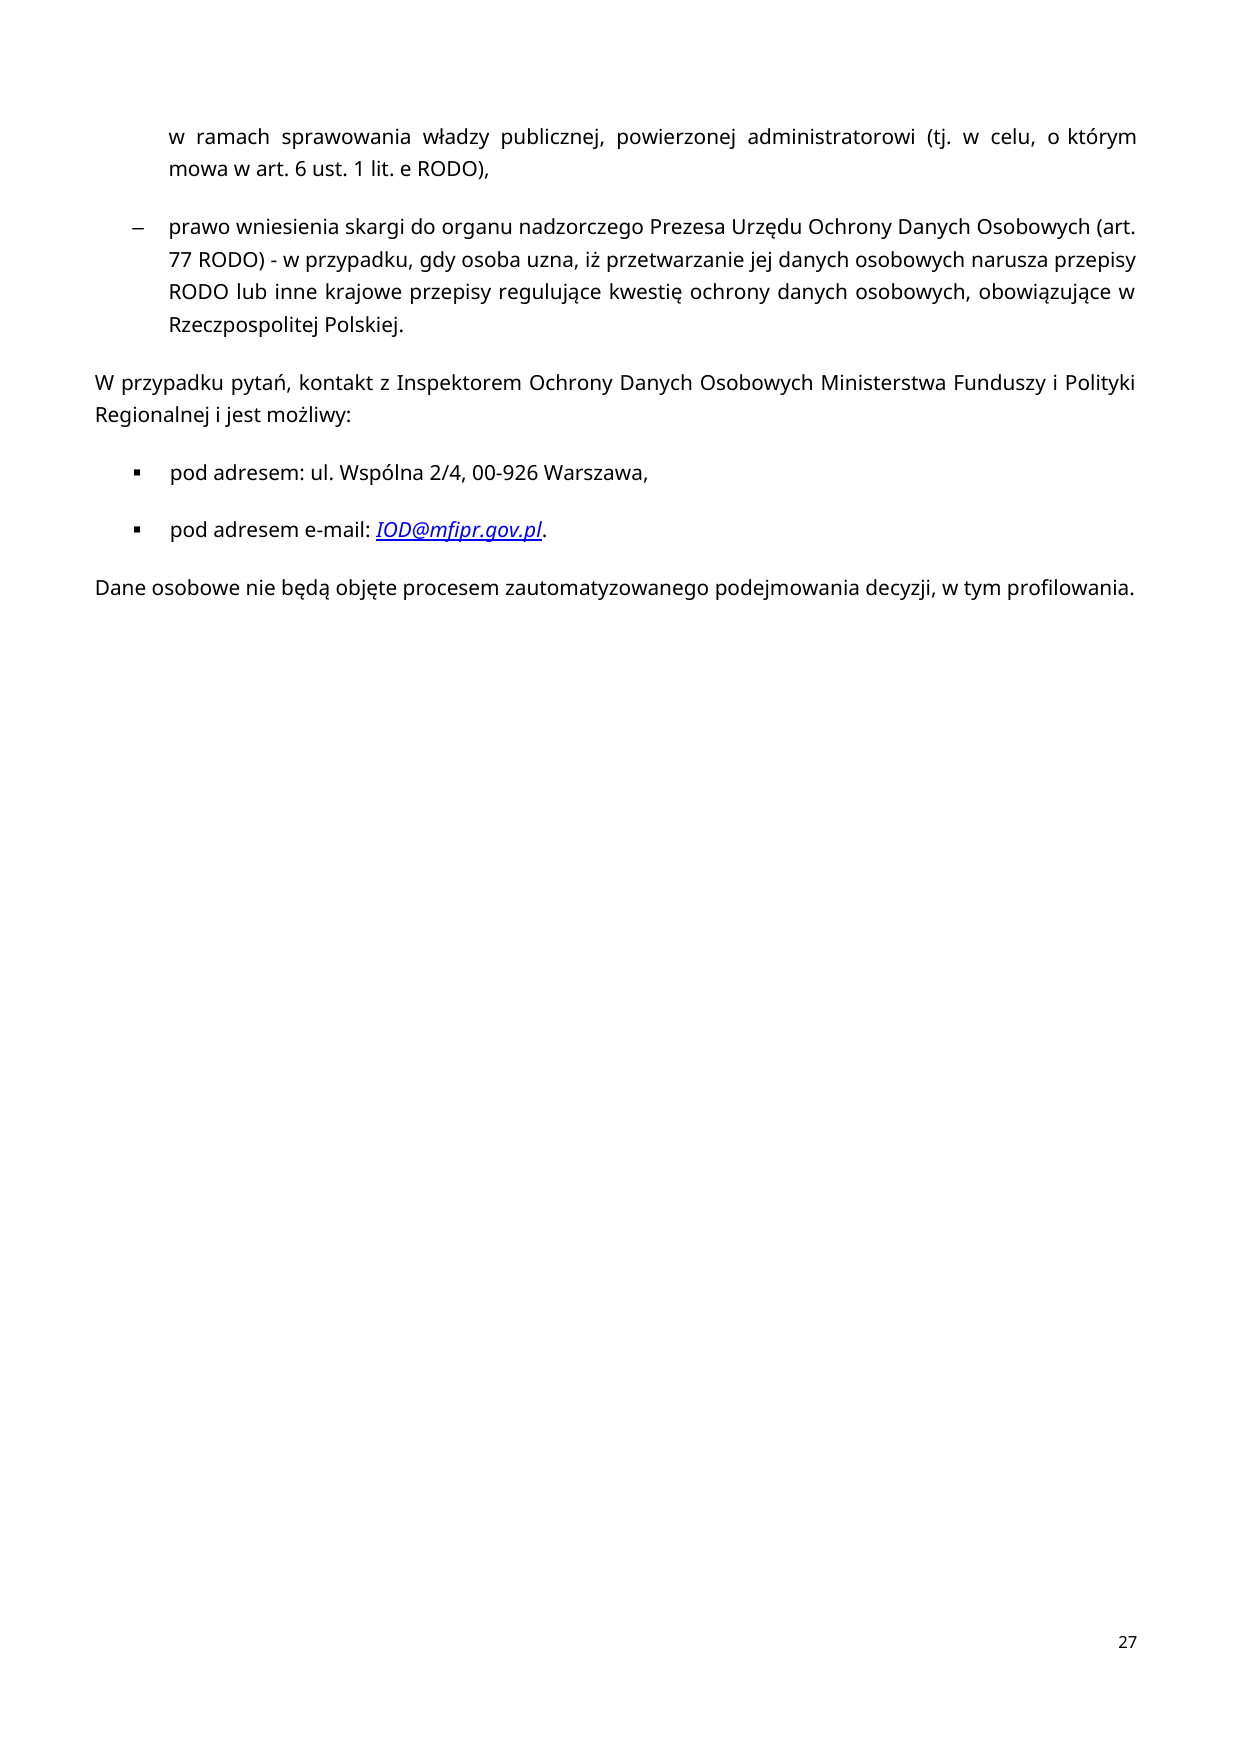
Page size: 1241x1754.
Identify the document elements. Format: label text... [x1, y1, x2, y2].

list prawo wniesienia skargi do organu nadzorczego Prezesa Urzędu Ochrony Danych Osobowych (art. 77 RODO) - w przypadku, gdy osoba uzna, iż przetwarzanie jej danych osobowych narusza przepisy RODO lub inne krajowe przepisy regulujące kwestię ochrony danych osobowych, obowiązujące w Rzeczpospolitej Polskiej. [132, 212, 1137, 338]
text Dane osobowe nie będą objęte procesem zautomatyzowanego podejmowania decyzji, w tym profilowania. [94, 573, 1137, 601]
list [132, 122, 1137, 183]
list pod adresem e-mail: IOD@mfipr.gov.pl. [132, 515, 1137, 544]
text W przypadku pytań, kontakt z Inspektorem Ochrony Danych Osobowych Ministerstwa Funduszy i Polityki Regionalnej i jest możliwy: [94, 368, 1137, 429]
list pod adresem: ul. Wspólna 2/4, 00-926 Warszawa, [132, 458, 1137, 486]
